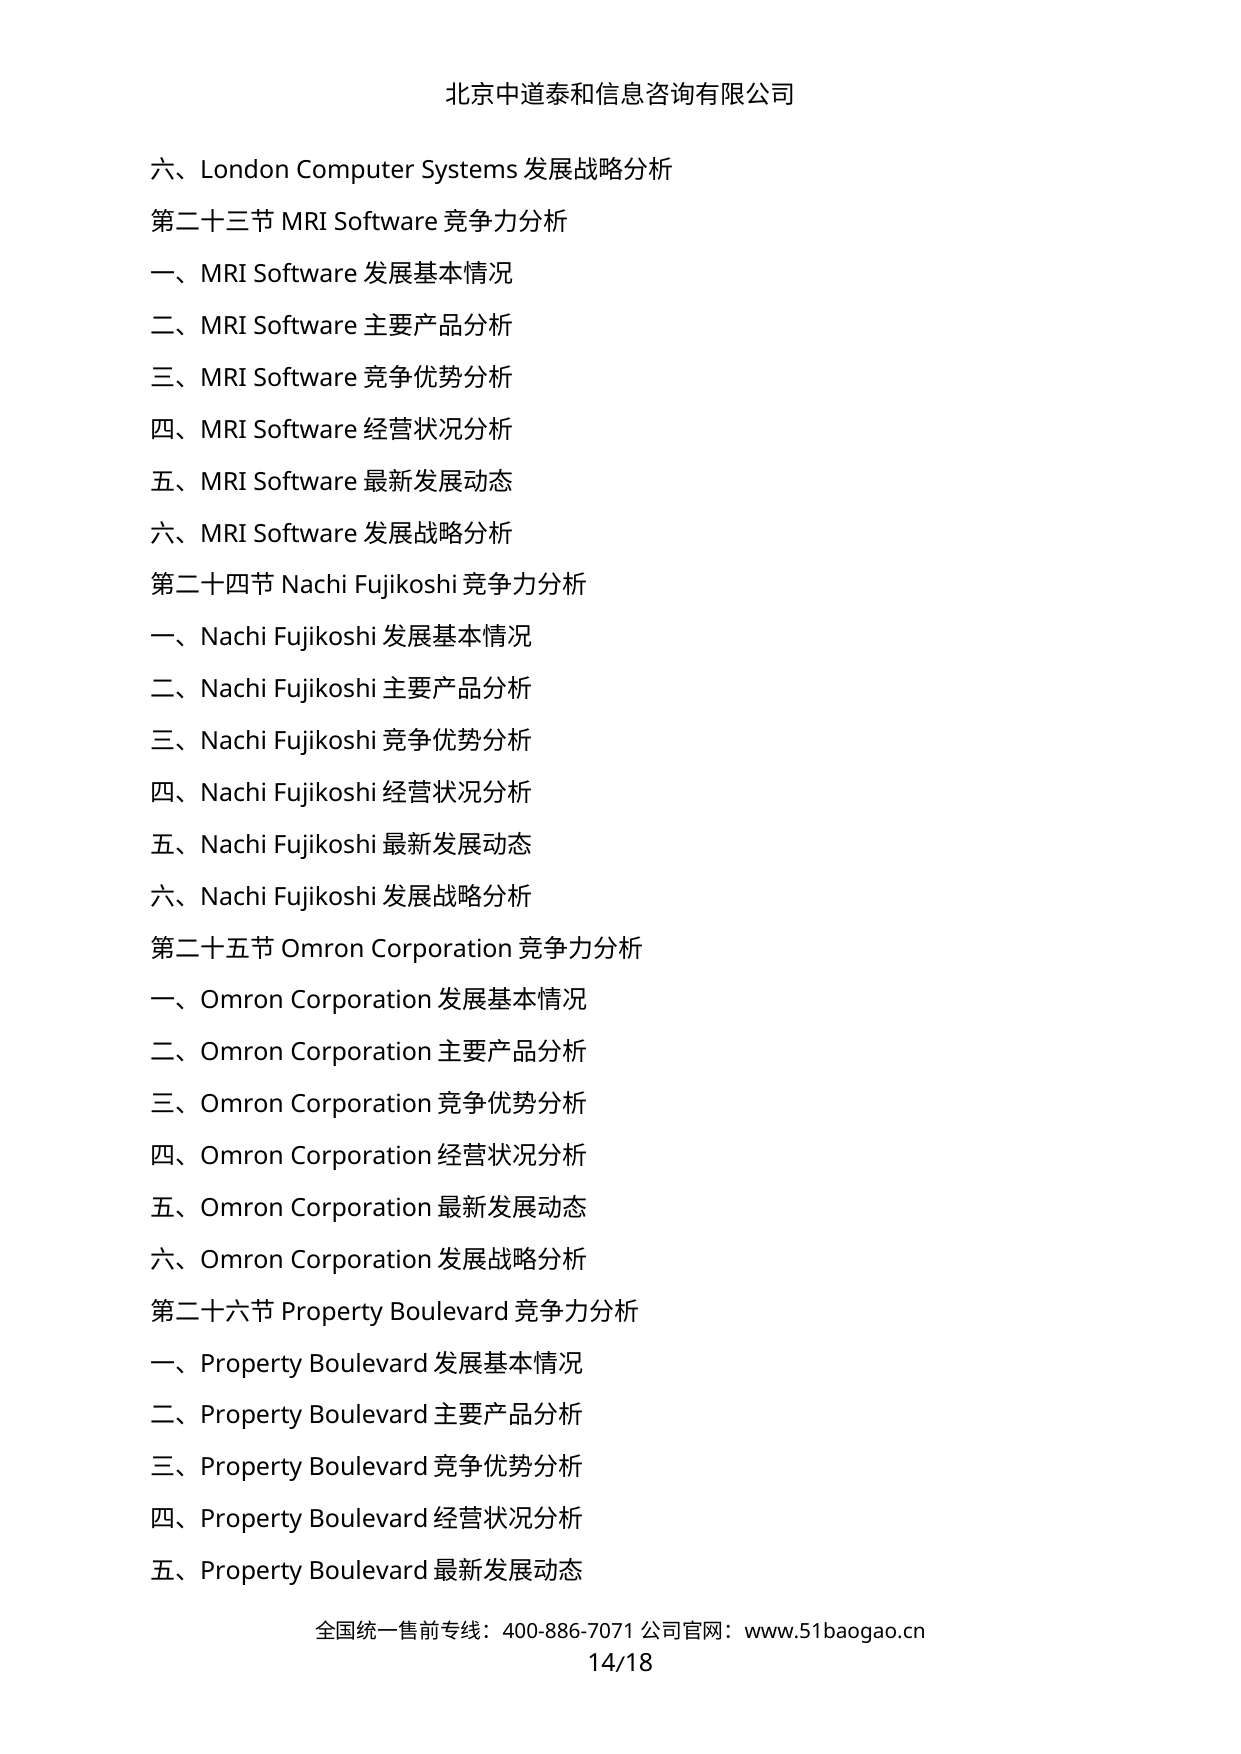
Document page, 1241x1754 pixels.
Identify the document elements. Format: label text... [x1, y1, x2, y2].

text 五、MRI Software最新发展动态 [150, 461, 1090, 497]
text 三、Omron Corporation竞争优势分析 [150, 1084, 1090, 1120]
text 二、Omron Corporation主要产品分析 [150, 1032, 1090, 1068]
text 三、Property Boulevard竞争优势分析 [150, 1447, 1090, 1483]
text 四、Nachi Fujikoshi经营状况分析 [150, 772, 1090, 809]
text 五、Omron Corporation最新发展动态 [150, 1187, 1090, 1224]
text 一、MRI Software发展基本情况 [150, 254, 1090, 290]
text 二、Property Boulevard主要产品分析 [150, 1395, 1090, 1431]
text 五、Property Boulevard最新发展动态 [150, 1551, 1090, 1587]
text 六、Omron Corporation发展战略分析 [150, 1239, 1090, 1276]
text 六、MRI Software发展战略分析 [150, 513, 1090, 549]
text 二、MRI Software主要产品分析 [150, 306, 1090, 342]
text 三、Nachi Fujikoshi竞争优势分析 [150, 721, 1090, 757]
text 第二十五节 Omron Corporation竞争力分析 [150, 928, 1090, 964]
text 一、Omron Corporation发展基本情况 [150, 980, 1090, 1016]
text 五、Nachi Fujikoshi最新发展动态 [150, 824, 1090, 861]
text 三、MRI Software竞争优势分析 [150, 357, 1090, 394]
text 第二十六节 Property Boulevard竞争力分析 [150, 1291, 1090, 1327]
text 二、Nachi Fujikoshi主要产品分析 [150, 669, 1090, 705]
text 一、Nachi Fujikoshi发展基本情况 [150, 617, 1090, 653]
text 第二十四节 Nachi Fujikoshi竞争力分析 [150, 565, 1090, 601]
text 六、Nachi Fujikoshi发展战略分析 [150, 876, 1090, 912]
text 第二十三节 MRI Software竞争力分析 [150, 202, 1090, 238]
text 一、Property Boulevard发展基本情况 [150, 1343, 1090, 1379]
text 六、London Computer Systems发展战略分析 [150, 150, 1090, 186]
text 四、MRI Software经营状况分析 [150, 409, 1090, 446]
text 四、Omron Corporation经营状况分析 [150, 1136, 1090, 1172]
text 四、Property Boulevard经营状况分析 [150, 1499, 1090, 1535]
